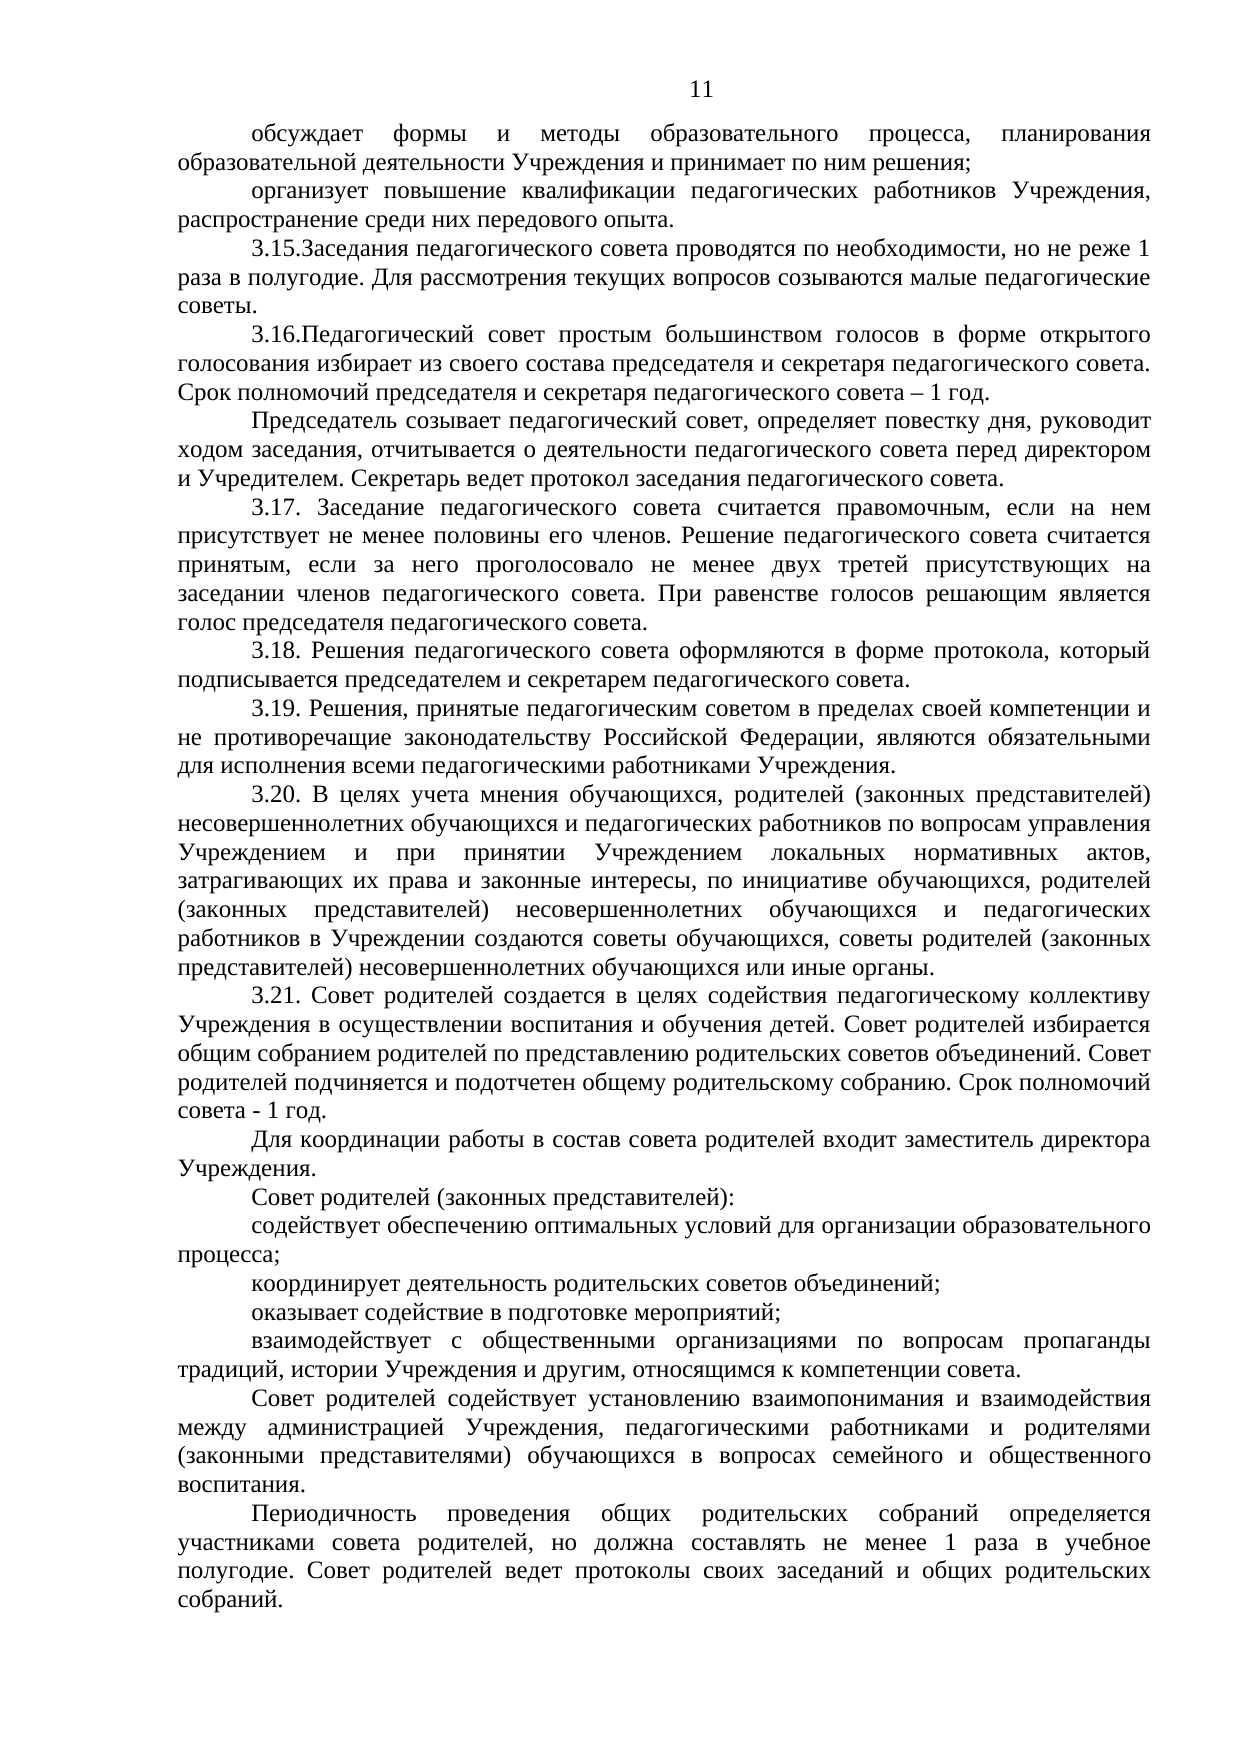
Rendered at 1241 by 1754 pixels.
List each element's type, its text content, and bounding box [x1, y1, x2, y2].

text Председатель созывает педагогический совет, определяет повестку дня, руководит ходом заседания, отчитывается о деятельности педагогического совета перед директором и Учредителем. Секретарь ведет протокол заседания педагогического совета. [177, 406, 1152, 492]
text 3.17. Заседание педагогического совета считается правомочным, если на нем присутствует не менее половины его членов. Решение педагогического совета считается принятым, если за него проголосовало не менее двух третей присутствующих на заседании членов педагогического совета. При равенстве голосов решающим является голос председателя педагогического совета. [177, 492, 1152, 636]
text Совет родителей (законных представителей): [177, 1182, 1152, 1211]
text содействует обеспечению оптимальных условий для организации образовательного процесса; [177, 1211, 1152, 1268]
text организует повышение квалификации педагогических работников Учреждения, распространение среди них передового опыта. [177, 176, 1152, 233]
text обсуждает формы и методы образовательного процесса, планирования образовательной деятельности Учреждения и принимает по ним решения; [177, 118, 1152, 176]
text 3.21. Совет родителей создается в целях содействия педагогическому коллективу Учреждения в осуществлении воспитания и обучения детей. Совет родителей избирается общим собранием родителей по представлению родительских советов объединений. Совет родителей подчиняется и подотчетен общему родительскому собранию. Срок полномочий совета - 1 год. [177, 981, 1152, 1124]
text 3.15.Заседания педагогического совета проводятся по необходимости, но не реже 1 раза в полугодие. Для рассмотрения текущих вопросов созываются малые педагогические советы. [177, 233, 1152, 319]
text взаимодействует с общественными организациями по вопросам пропаганды традиций, истории Учреждения и другим, относящимся к компетенции совета. [177, 1326, 1152, 1383]
text 3.16.Педагогический совет простым большинством голосов в форме открытого голосования избирает из своего состава председателя и секретаря педагогического совета. Срок полномочий председателя и секретаря педагогического совета – 1 год. [177, 319, 1152, 406]
text оказывает содействие в подготовке мероприятий; [177, 1297, 1152, 1326]
text Для координации работы в состав совета родителей входит заместитель директора Учреждения. [177, 1124, 1152, 1182]
text 3.20. В целях учета мнения обучающихся, родителей (законных представителей) несовершеннолетних обучающихся и педагогических работников по вопросам управления Учреждением и при принятии Учреждением локальных нормативных актов, затрагивающих их права и законные интересы, по инициативе обучающихся, родителей (законных представителей) несовершеннолетних обучающихся и педагогических работников в Учреждении создаются советы обучающихся, советы родителей (законных представителей) несовершеннолетних обучающихся или иные органы. [177, 779, 1152, 981]
text Совет родителей содействует установлению взаимопонимания и взаимодействия между администрацией Учреждения, педагогическими работниками и родителями (законными представителями) обучающихся в вопросах семейного и общественного воспитания. [177, 1383, 1152, 1498]
text 3.18. Решения педагогического совета оформляются в форме протокола, который подписывается председателем и секретарем педагогического совета. [177, 636, 1152, 693]
text координирует деятельность родительских советов объединений; [177, 1268, 1152, 1297]
text 3.19. Решения, принятые педагогическим советом в пределах своей компетенции и не противоречащие законодательству Российской Федерации, являются обязательными для исполнения всеми педагогическими работниками Учреждения. [177, 693, 1152, 779]
text Периодичность проведения общих родительских собраний определяется участниками совета родителей, но должна составлять не менее 1 раза в учебное полугодие. Совет родителей ведет протоколы своих заседаний и общих родительских собраний. [177, 1498, 1152, 1613]
